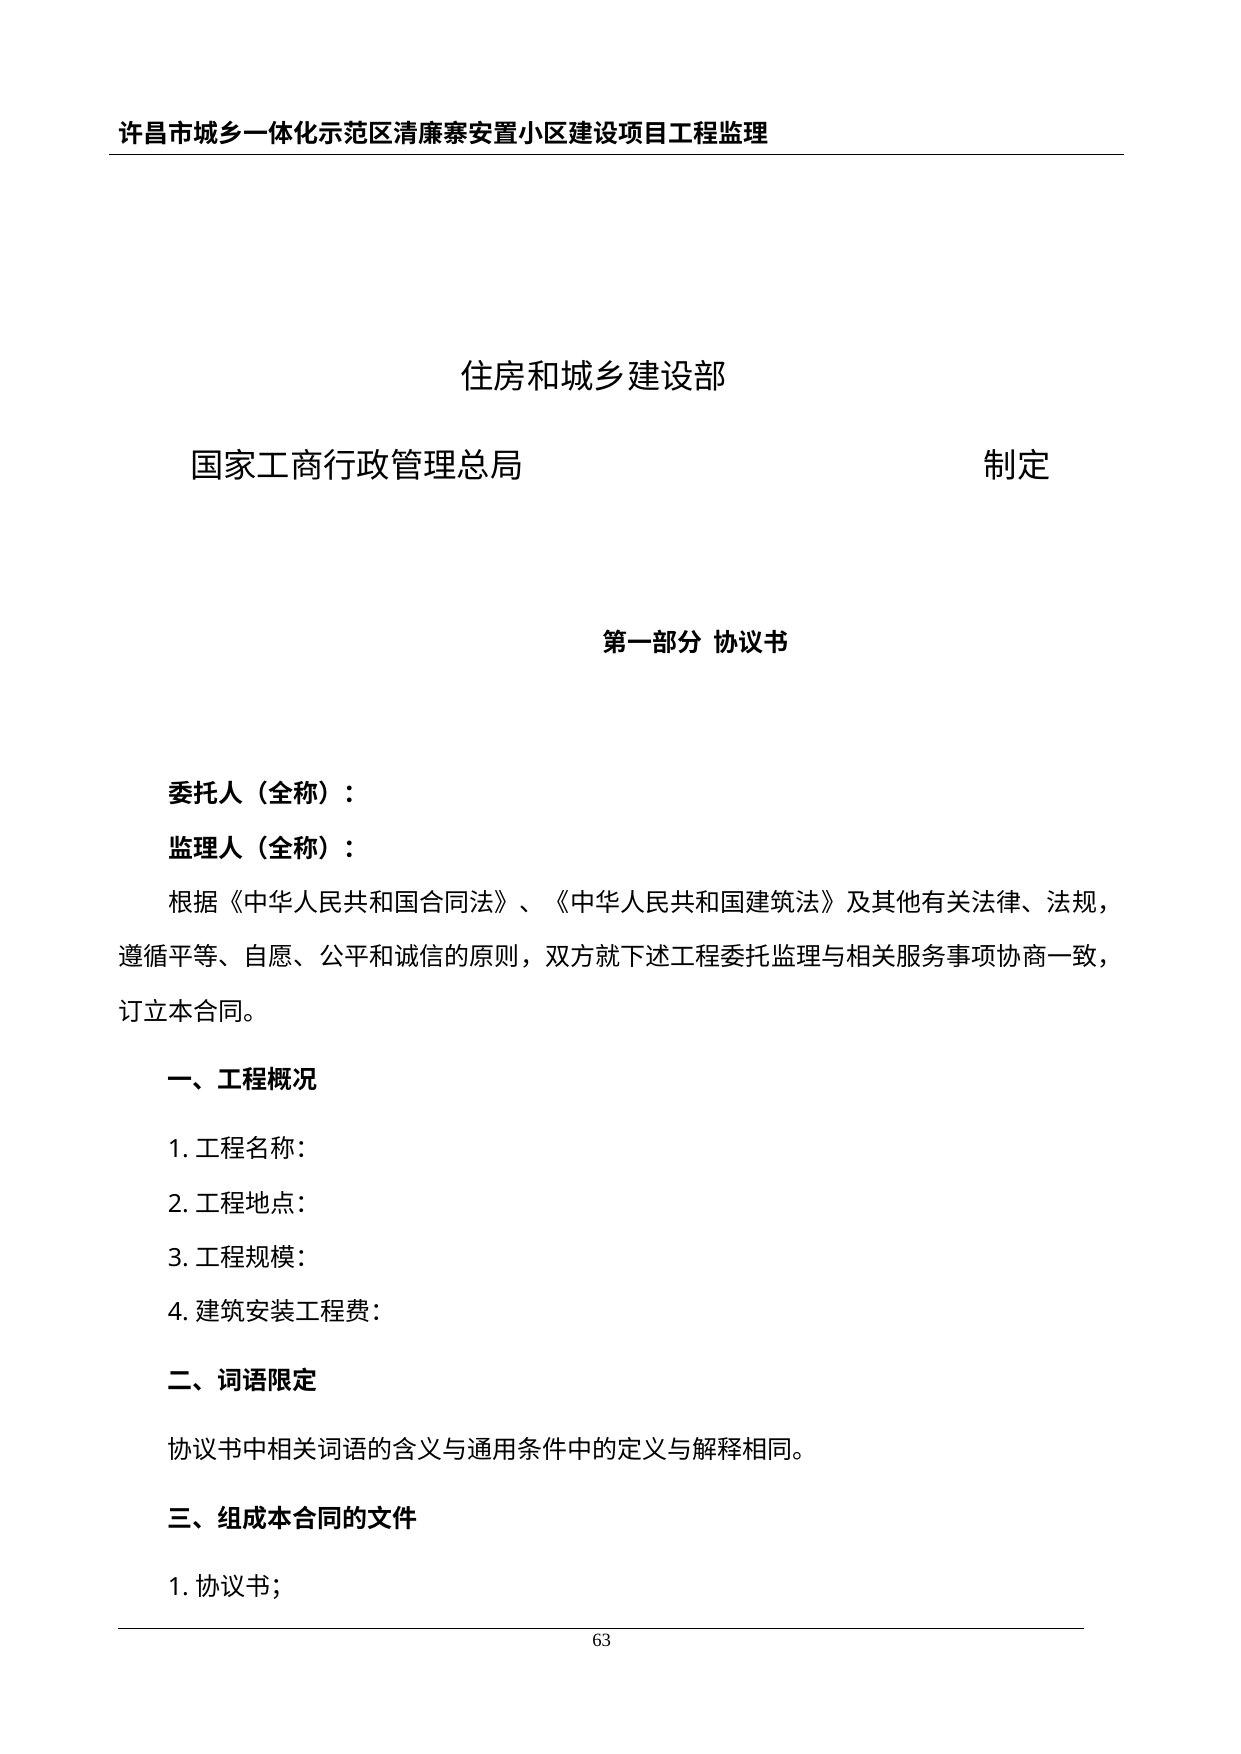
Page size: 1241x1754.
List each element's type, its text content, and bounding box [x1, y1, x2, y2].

text 住房和城乡建设部 [118, 341, 1122, 406]
text 第一部分 协议书 [118, 608, 1122, 673]
text 委托人（全称）： [118, 774, 1122, 810]
text 2. 工程地点： [118, 1183, 1122, 1219]
text 1. 协议书； [118, 1567, 1122, 1603]
text 3. 工程规模： [118, 1237, 1122, 1274]
text 监理人（全称）： [118, 828, 1122, 864]
text 一、工程概况 [118, 1046, 1122, 1111]
text 1. 工程名称： [118, 1129, 1122, 1165]
text 二、词语限定 [118, 1346, 1122, 1411]
text 4. 建筑安装工程费： [118, 1292, 1122, 1328]
text 国家工商行政管理总局 制定 [118, 430, 1122, 495]
text 协议书中相关词语的含义与通用条件中的定义与解释相同。 [118, 1429, 1122, 1466]
text 根据《中华人民共和国合同法》、《中华人民共和国建筑法》及其他有关法律、法规，遵循平等、自愿、公平和诚信的原则，双方就下述工程委托监理与相关服务事项协商一致，订立本合同。 [118, 882, 1122, 1027]
text 三、组成本合同的文件 [118, 1484, 1122, 1549]
